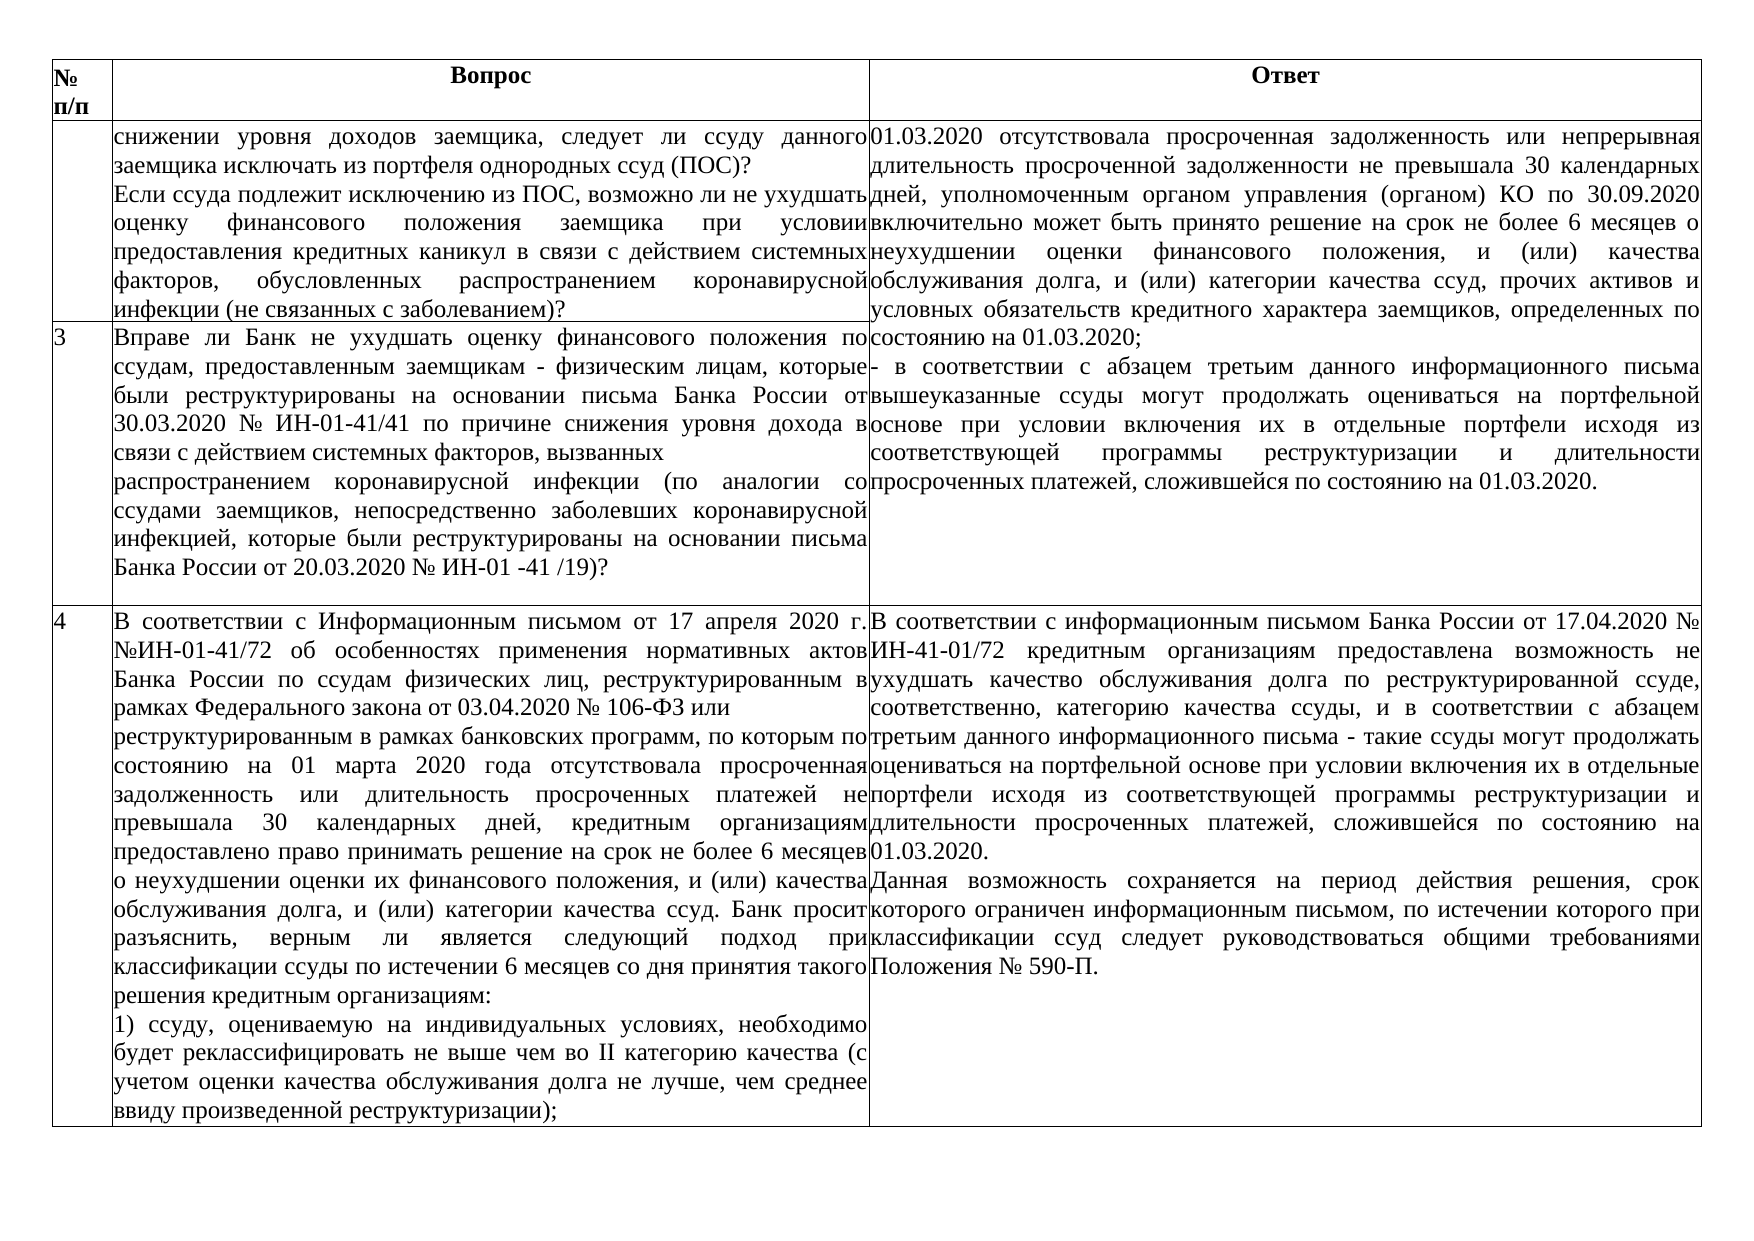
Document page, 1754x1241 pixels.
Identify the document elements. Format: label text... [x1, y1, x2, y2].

table_header Ответ [870, 60, 1701, 120]
table_cell В соответствии с Информационным письмом от 17 апреля 2020 г. №ИН-01-41/72 об особенностях применения нормативных актов Банка России по ссудам физических лиц, реструктурированным в рамках Федерального закона от 03.04.2020 № 106-ФЗ или реструктурированным в рамках банковских программ, по которым по состоянию на 01 марта 2020 года отсутствовала просроченная задолженность или длительность просроченных платежей не превышала 30 календарных дней, кредитным организациям предоставлено право принимать решение на срок не более 6 месяцев о неухудшении оценки их финансового положения, и (или) качества обслуживания долга, и (или) категории качества ссуд. Банк просит разъяснить, верным ли является следующий подход при классификации ссуды по истечении 6 месяцев со дня принятия такого решения кредитным организациям: 1) ссуду, оцениваемую на индивидуальных условиях, необходимо будет реклассифицировать не выше чем во II категорию качества (с учетом оценки качества обслуживания долга не лучше, чем среднее ввиду произведенной реструктуризации); [113, 606, 869, 1126]
table_cell снижении уровня доходов заемщика, следует ли ссуду данного заемщика исключать из портфеля однородных ссуд (ПОС)? Если ссуда подлежит исключению из ПОС, возможно ли не ухудшать оценку финансового положения заемщика при условии предоставления кредитных каникул в связи с действием системных факторов, обусловленных распространением коронавирусной инфекции (не связанных с заболеванием)? [113, 121, 869, 321]
table_cell 01.03.2020 отсутствовала просроченная задолженность или непрерывная длительность просроченной задолженности не превышала 30 календарных дней, уполномоченным органом управления (органом) КО по 30.09.2020 включительно может быть принято решение на срок не более 6 месяцев о неухудшении оценки финансового положения, и (или) качества обслуживания долга, и (или) категории качества ссуд, прочих активов и условных обязательств кредитного характера заемщиков, определенных по состоянию на 01.03.2020; - в соответствии с абзацем третьим данного информационного письма вышеуказанные ссуды могут продолжать оцениваться на портфельной основе при условии включения их в отдельные портфели исходя из соответствующей программы реструктуризации и длительности просроченных платежей, сложившейся по состоянию на 01.03.2020. [870, 121, 1701, 605]
table_cell Вправе ли Банк не ухудшать оценку финансового положения по ссудам, предоставленным заемщикам - физическим лицам, которые были реструктурированы на основании письма Банка России от 30.03.2020 № ИН-01-41/41 по причине снижения уровня дохода в связи с действием системных факторов, вызванных распространением коронавирусной инфекции (по аналогии со ссудами заемщиков, непосредственно заболевших коронавирусной инфекцией, которые были реструктурированы на основании письма Банка России от 20.03.2020 № ИН-01 -41 /19)? [113, 322, 869, 605]
table_cell В соответствии с информационным письмом Банка России от 17.04.2020 № ИН-41-01/72 кредитным организациям предоставлена возможность не ухудшать качество обслуживания долга по реструктурированной ссуде, соответственно, категорию качества ссуды, и в соответствии с абзацем третьим данного информационного письма - такие ссуды могут продолжать оцениваться на портфельной основе при условии включения их в отдельные портфели исходя из соответствующей программы реструктуризации и длительности просроченных платежей, сложившейся по состоянию на 01.03.2020. Данная возможность сохраняется на период действия решения, срок которого ограничен информационным письмом, по истечении которого при классификации ссуд следует руководствоваться общими требованиями Положения № 590-П. [870, 606, 1701, 1126]
table_cell 3 [53, 322, 112, 605]
table_header Вопрос [113, 60, 869, 120]
table_cell 4 [53, 606, 112, 1126]
table_header № п/п [53, 60, 112, 120]
table_cell [53, 121, 112, 321]
